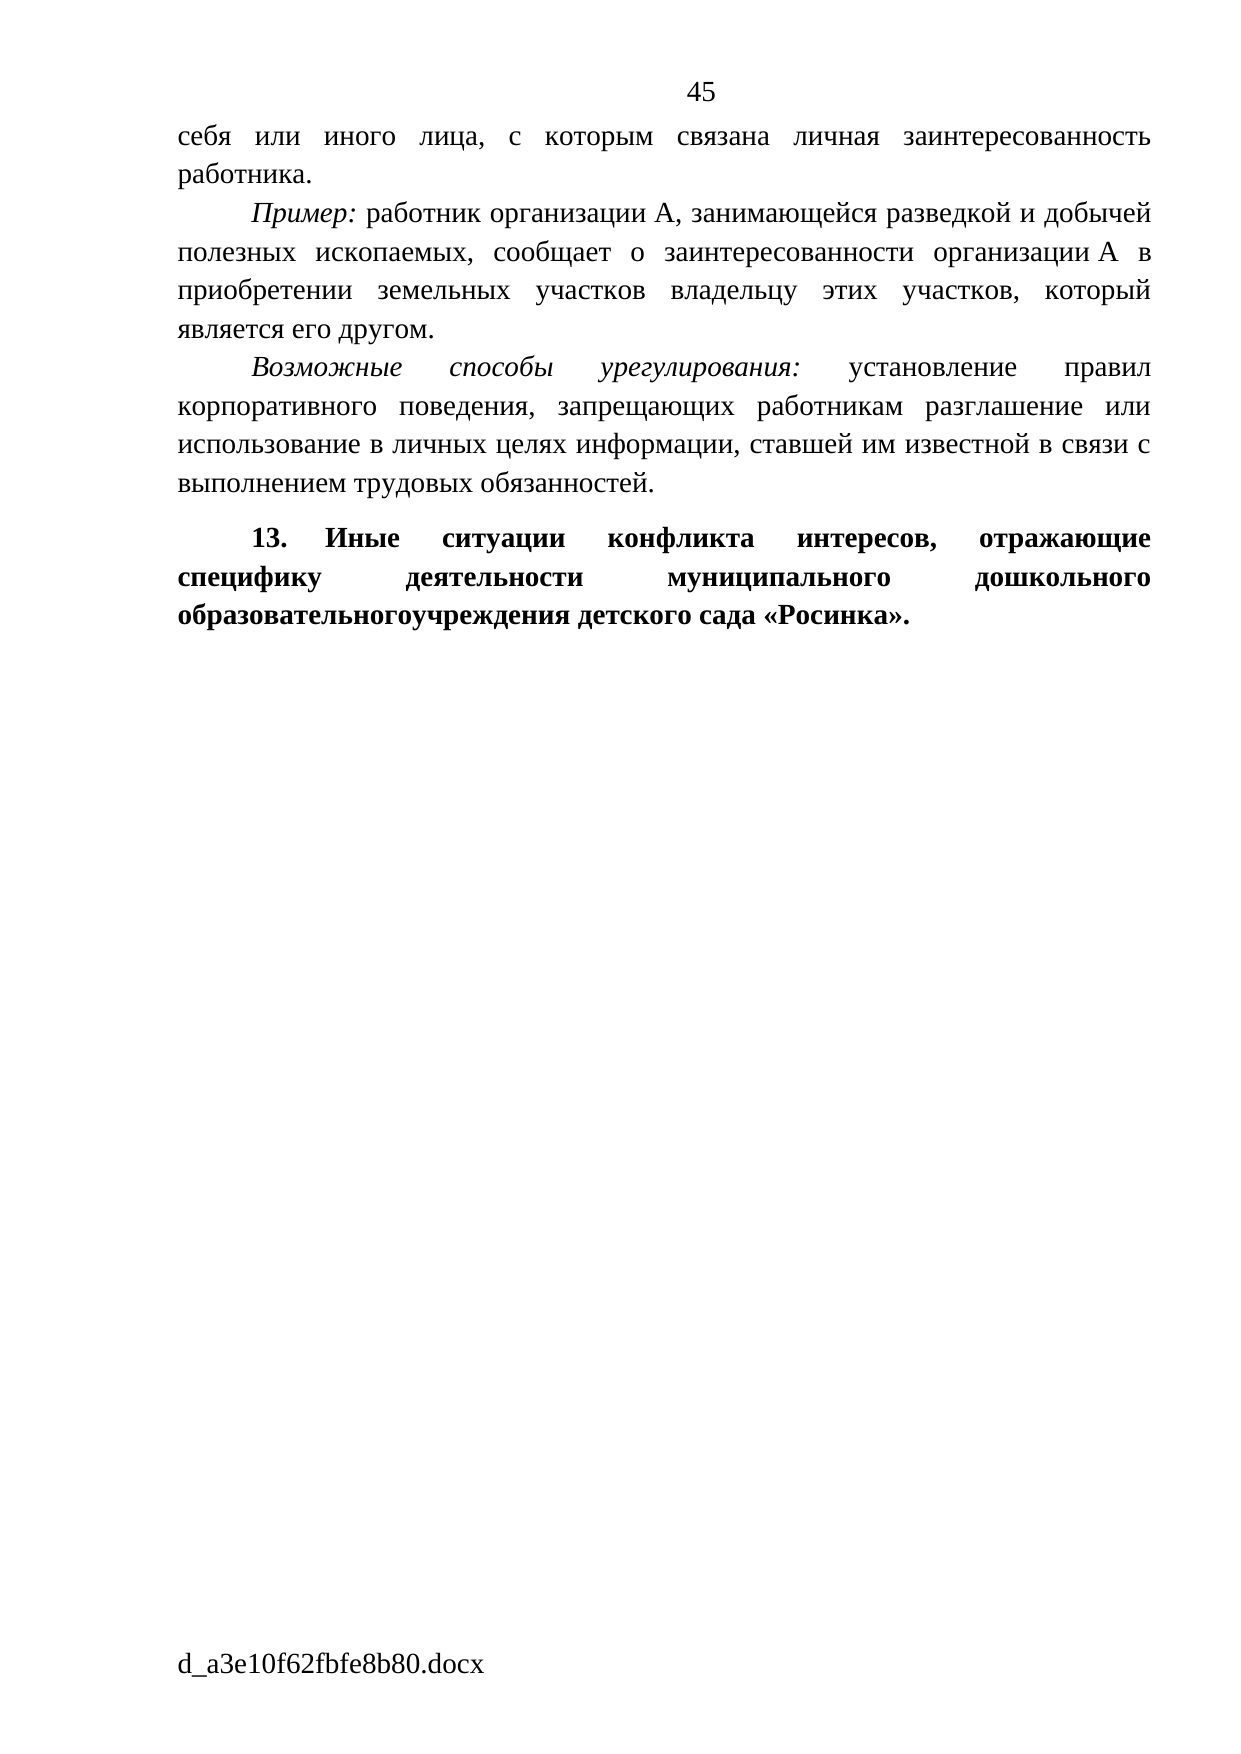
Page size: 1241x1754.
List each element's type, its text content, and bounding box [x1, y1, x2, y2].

list Иные ситуации конфликта интересов, отражающие специфику деятельности муниципального дошкольного образовательногоучреждения детского сада «Росинка». [177, 520, 1152, 631]
text Возможные способы урегулирования: установление правил корпоративного поведения, запрещающих работникам разглашение или использование в личных целях информации, ставшей им известной в связи с выполнением трудовых обязанностей. [177, 349, 1152, 498]
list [177, 118, 1152, 190]
text Пример: работник организации А, занимающейся разведкой и добычей полезных ископаемых, сообщает о заинтересованности организации А в приобретении земельных участков владельцу этих участков, который является его другом. [177, 195, 1152, 344]
